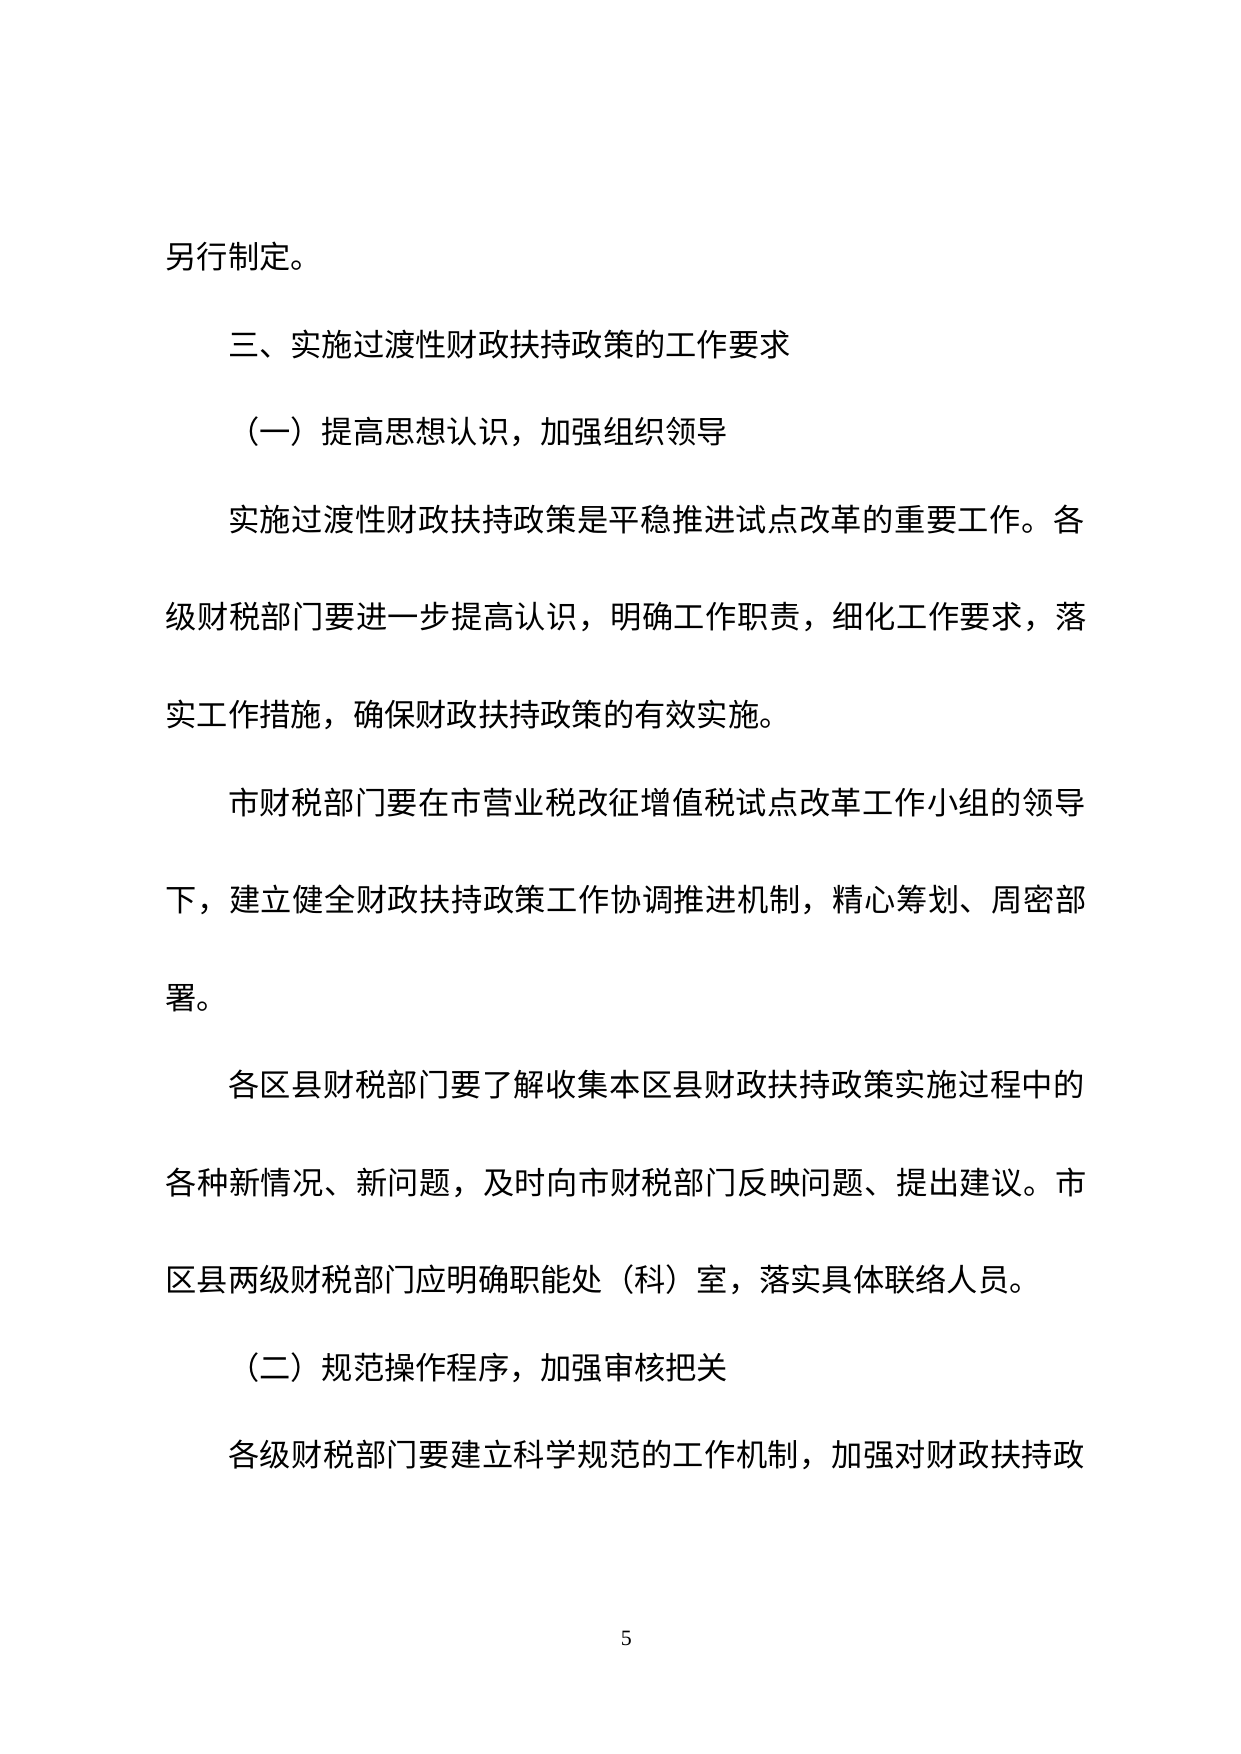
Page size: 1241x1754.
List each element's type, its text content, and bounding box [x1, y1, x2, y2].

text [165, 1421, 1087, 1486]
text 各区县财税部门要了解收集本区县财政扶持政策实施过程中的各种新情况、新问题，及时向市财税部门反映问题、提出建议。市、区县两级财税部门应明确职能处（科）室，落实具体联络人员。 [165, 1051, 1087, 1311]
text 市财税部门要在市营业税改征增值税试点改革工作小组的领导下，建立健全财政扶持政策工作协调推进机制，精心筹划、周密部署。 [165, 768, 1087, 1028]
text （二）规范操作程序，加强审核把关 [165, 1333, 1087, 1398]
text 实施过渡性财政扶持政策是平稳推进试点改革的重要工作。各级财税部门要进一步提高认识，明确工作职责，细化工作要求，落实工作措施，确保财政扶持政策的有效实施。 [165, 485, 1087, 745]
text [165, 222, 1087, 287]
text 三、实施过渡性财政扶持政策的工作要求 [165, 310, 1087, 375]
text （一）提高思想认识，加强组织领导 [165, 398, 1087, 463]
